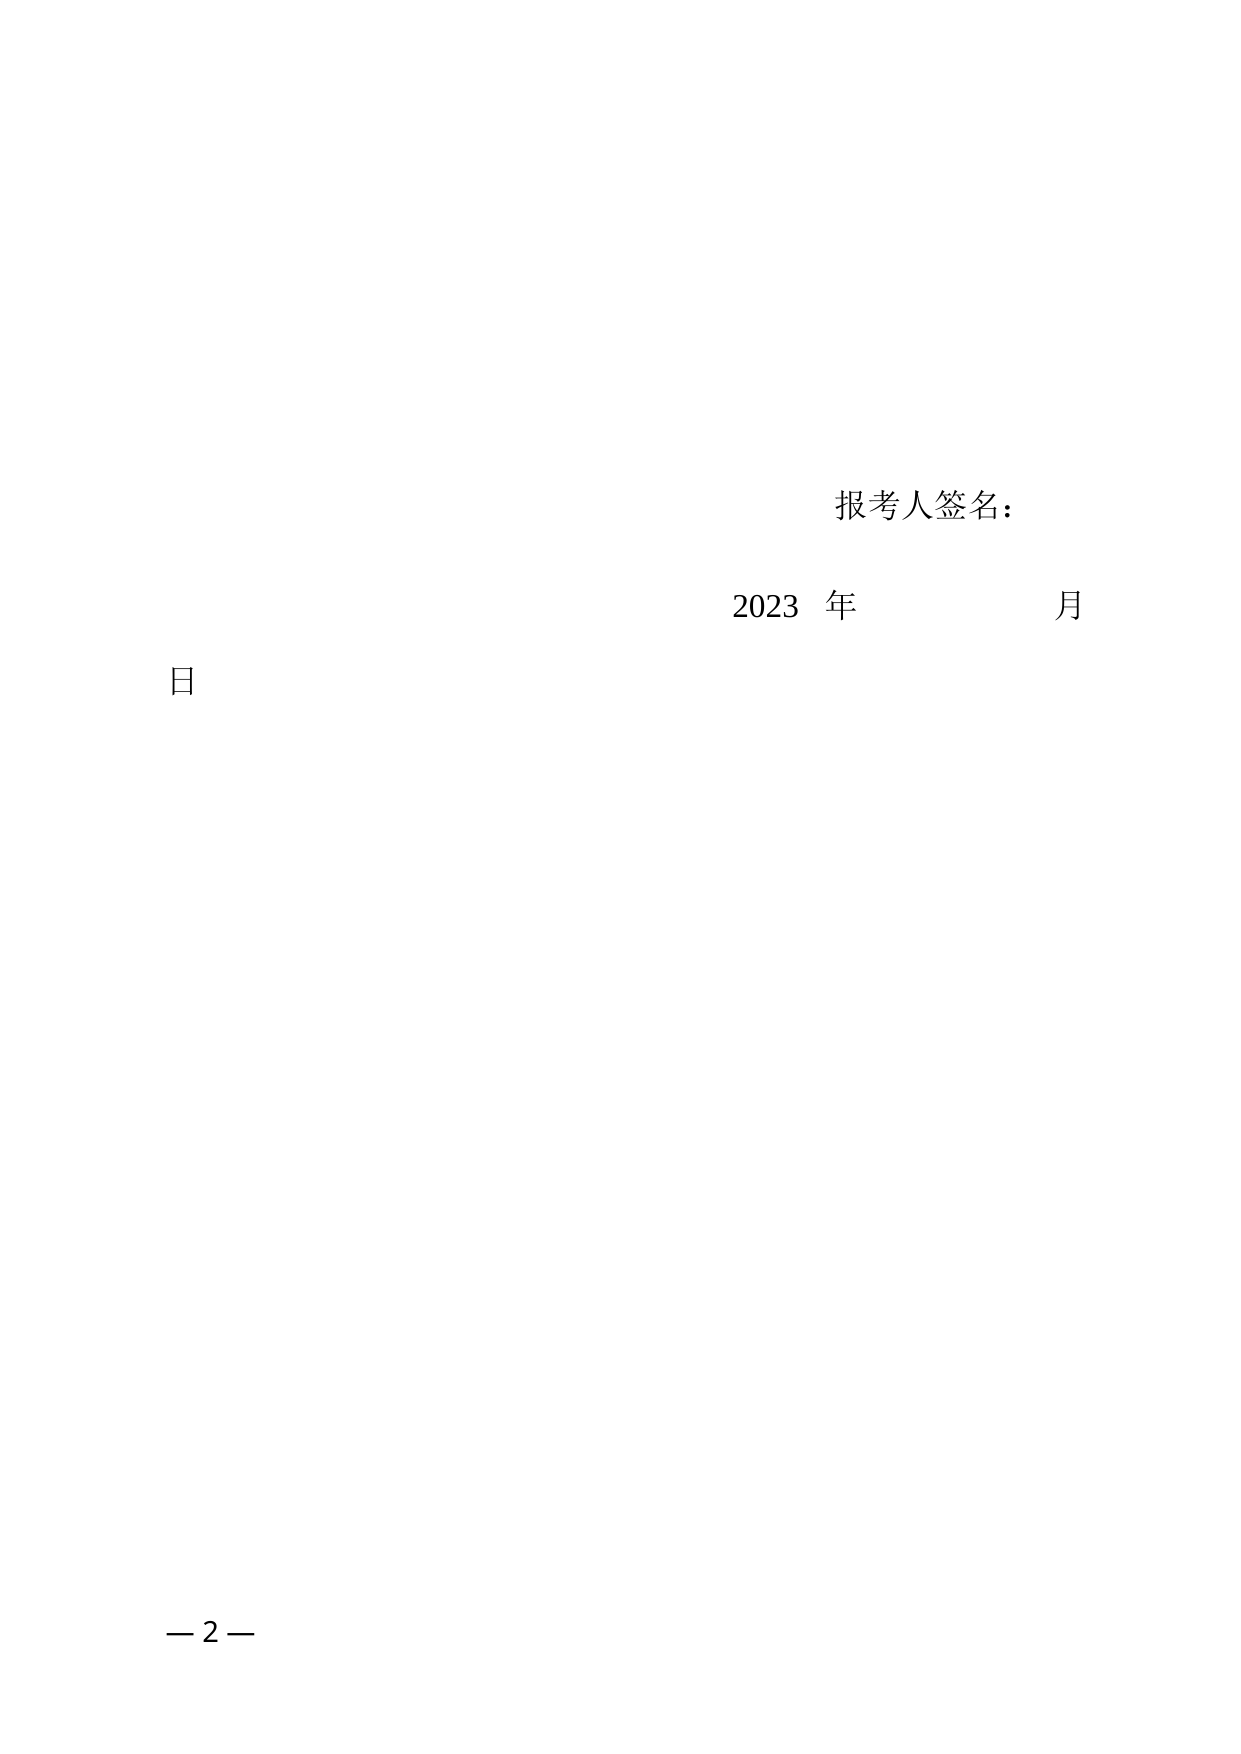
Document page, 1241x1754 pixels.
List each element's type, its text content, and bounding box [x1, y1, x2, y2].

text 2023年 月 日 [165, 566, 1087, 716]
text 报考人签名： [834, 466, 1087, 541]
